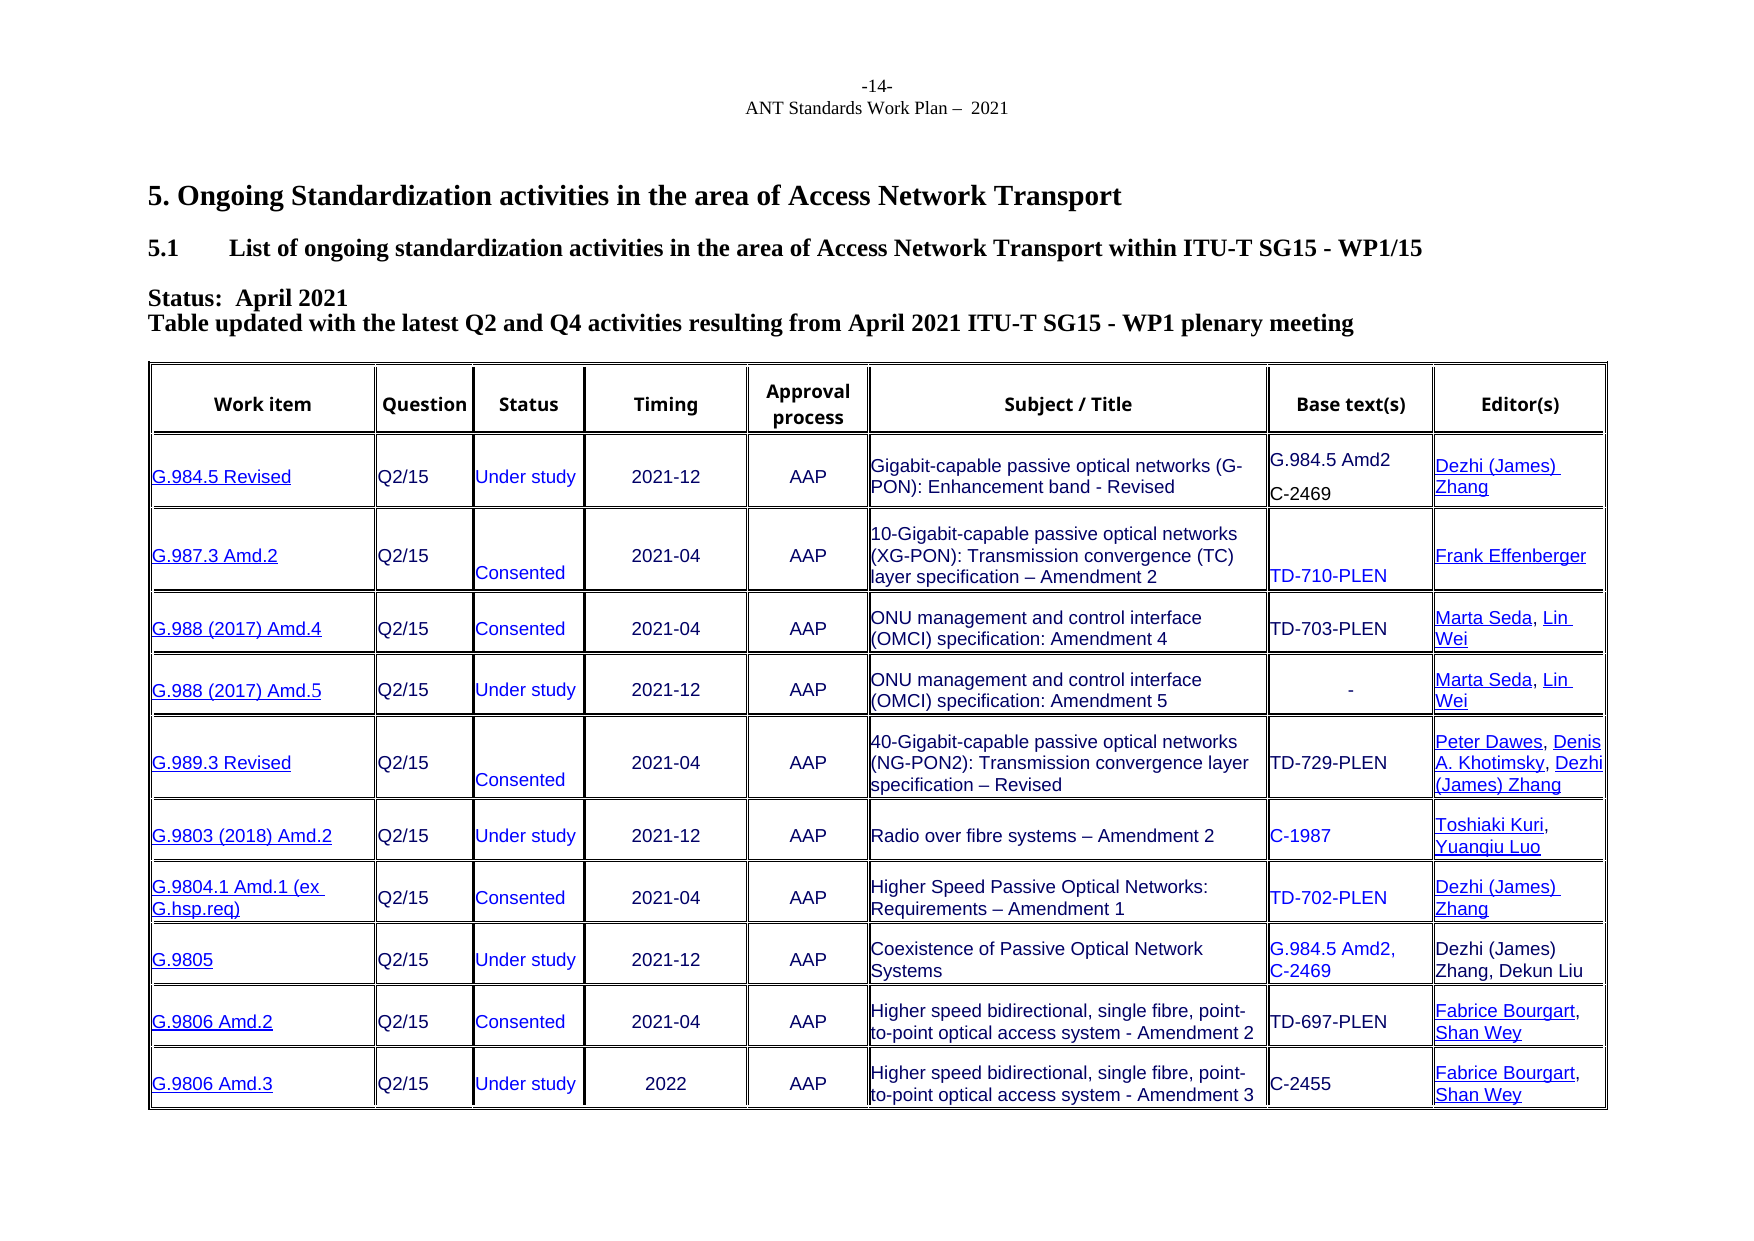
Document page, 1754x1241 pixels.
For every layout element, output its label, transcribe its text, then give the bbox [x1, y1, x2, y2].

table_cell TD-697-PLEN [1270, 986, 1432, 1045]
table_cell Frank Effenberger [1434, 506, 1606, 589]
table_cell Q2/15 [377, 509, 472, 589]
table_cell Consented [475, 717, 583, 797]
table_cell Under study [475, 800, 583, 859]
table_cell 2021-12 [586, 800, 746, 859]
table_cell Dezhi (James) Zhang [1434, 859, 1606, 921]
list Status: April 2021 Table updated with the latest Q2 and Q4 activities resulting from April 2021 ITU-T SG15 - WP1 plenary meeting [148, 286, 1606, 336]
table_cell Q2/15 [377, 986, 472, 1045]
table_cell G.9805 [150, 921, 376, 983]
table_cell AAP [749, 717, 867, 797]
table_cell G.988 (2017) Amd.5 [152, 651, 374, 713]
table_cell Higher speed bidirectional, single fibre, point-to-point optical access system - Amendment 2 [871, 986, 1266, 1045]
table_cell AAP [749, 435, 867, 506]
table_cell TD-729-PLEN [1270, 717, 1432, 797]
table_cell Consented [475, 986, 583, 1045]
table_cell 2021-04 [586, 986, 746, 1045]
table_cell 2021-04 [586, 593, 746, 651]
table_header Approval process [748, 363, 869, 431]
table_cell G.984.5 Amd2 C-2469 [1270, 435, 1432, 506]
table_cell AAP [749, 655, 867, 713]
list 5.1 List of ongoing standardization activities in the area of Access Network Transport within ITU-T SG15 - WP1/15 [148, 211, 1606, 261]
table_cell Q2/15 [377, 435, 472, 506]
table_cell Gigabit-capable passive optical networks (G-PON): Enhancement band - Revised [871, 435, 1266, 506]
table_cell Higher speed bidirectional, single fibre, point-to-point optical access system - Amendment 3 [869, 1045, 1268, 1107]
table_cell 2021-04 [586, 509, 746, 589]
table_cell Higher Speed Passive Optical Networks: Requirements – Amendment 1 [871, 862, 1266, 921]
table_cell Marta Seda, Lin Wei [1435, 651, 1605, 713]
table_cell - [1270, 655, 1432, 713]
table_cell Fabrice Bourgart, Shan Wey [1434, 983, 1606, 1045]
table_header Work item [152, 365, 376, 431]
table_cell Toshiaki Kuri, Yuanqiu Luo [1434, 797, 1606, 859]
subtitle 5. Ongoing Standardization activities in the area of Access Network Transport [148, 178, 1606, 211]
table_cell AAP [749, 924, 867, 983]
table_cell AAP [748, 1045, 869, 1107]
table_cell AAP [749, 800, 867, 859]
table_cell G.9806 Amd.3 [150, 1045, 376, 1107]
table_cell 2022 [584, 1048, 747, 1107]
table_cell Under study [473, 1048, 584, 1107]
table_cell ONU management and control interface (OMCI) specification: Amendment 4 [871, 593, 1266, 651]
table_cell 40-Gigabit-capable passive optical networks (NG-PON2): Transmission convergence layer specification – Revised [871, 717, 1266, 797]
table_cell Dezhi (James) Zhang, Dekun Liu [1434, 921, 1606, 983]
table_cell ONU management and control interface (OMCI) specification: Amendment 5 [871, 655, 1266, 713]
table_cell Q2/15 [377, 924, 472, 983]
table_cell 2021-04 [586, 717, 746, 797]
table_cell G.984.5 Amd2, C-2469 [1270, 924, 1432, 983]
table_cell TD-703-PLEN [1270, 593, 1432, 651]
table_cell 2021-12 [586, 655, 746, 713]
table_cell Dezhi (James) Zhang [1435, 431, 1605, 506]
table_cell Q2/15 [377, 800, 472, 859]
table_cell Under study [475, 655, 583, 713]
table_cell G.9806 Amd.2 [150, 983, 376, 1045]
table_cell AAP [749, 509, 867, 589]
table_cell Q2/15 [377, 593, 472, 651]
table_header Timing [584, 365, 747, 431]
table_cell 10-Gigabit-capable passive optical networks (XG-PON): Transmission convergence (TC) layer specification – Amendment 2 [871, 509, 1266, 589]
table_cell Peter Dawes, Denis A. Khotimsky, Dezhi (James) Zhang [1435, 713, 1605, 797]
table_header Status [473, 365, 584, 431]
table_cell G.988 (2017) Amd.4 [152, 589, 374, 651]
table_cell 2021-12 [586, 435, 746, 506]
table_cell G.9804.1 Amd.1 (ex G.hsp.req) [150, 859, 376, 921]
table_cell Coexistence of Passive Optical Network Systems [871, 924, 1266, 983]
table_cell Under study [475, 435, 583, 506]
table_cell Q2/15 [377, 862, 472, 921]
table_cell G.9803 (2018) Amd.2 [150, 797, 376, 859]
table_cell AAP [749, 593, 867, 651]
table_cell Radio over fibre systems – Amendment 2 [871, 800, 1266, 859]
table_cell AAP [749, 862, 867, 921]
table_cell Under study [475, 924, 583, 983]
table_cell TD-710-PLEN [1270, 509, 1432, 589]
table_cell 2021-12 [586, 924, 746, 983]
table_cell Q2/15 [376, 1048, 473, 1107]
table_cell TD-702-PLEN [1270, 862, 1432, 921]
table_cell G.989.3 Revised [152, 713, 374, 797]
table_cell Consented [475, 509, 583, 589]
table_cell C-2455 [1268, 1048, 1434, 1107]
table_cell Consented [475, 593, 583, 651]
table_header Subject / Title [869, 363, 1268, 431]
table_cell 2021-04 [586, 862, 746, 921]
table_cell C-1987 [1270, 800, 1432, 859]
table_header Base text(s) [1268, 365, 1434, 431]
table_header Question [376, 363, 473, 431]
table_cell AAP [749, 986, 867, 1045]
table_cell Marta Seda, Lin Wei [1435, 589, 1605, 651]
table_cell G.984.5 Revised [152, 431, 374, 506]
table_cell Consented [475, 862, 583, 921]
table_cell G.987.3 Amd.2 [150, 506, 376, 589]
table_cell Q2/15 [377, 717, 472, 797]
table_cell Fabrice Bourgart, Shan Wey [1434, 1045, 1606, 1107]
table_header Editor(s) [1434, 365, 1605, 431]
table_cell Q2/15 [377, 655, 472, 713]
